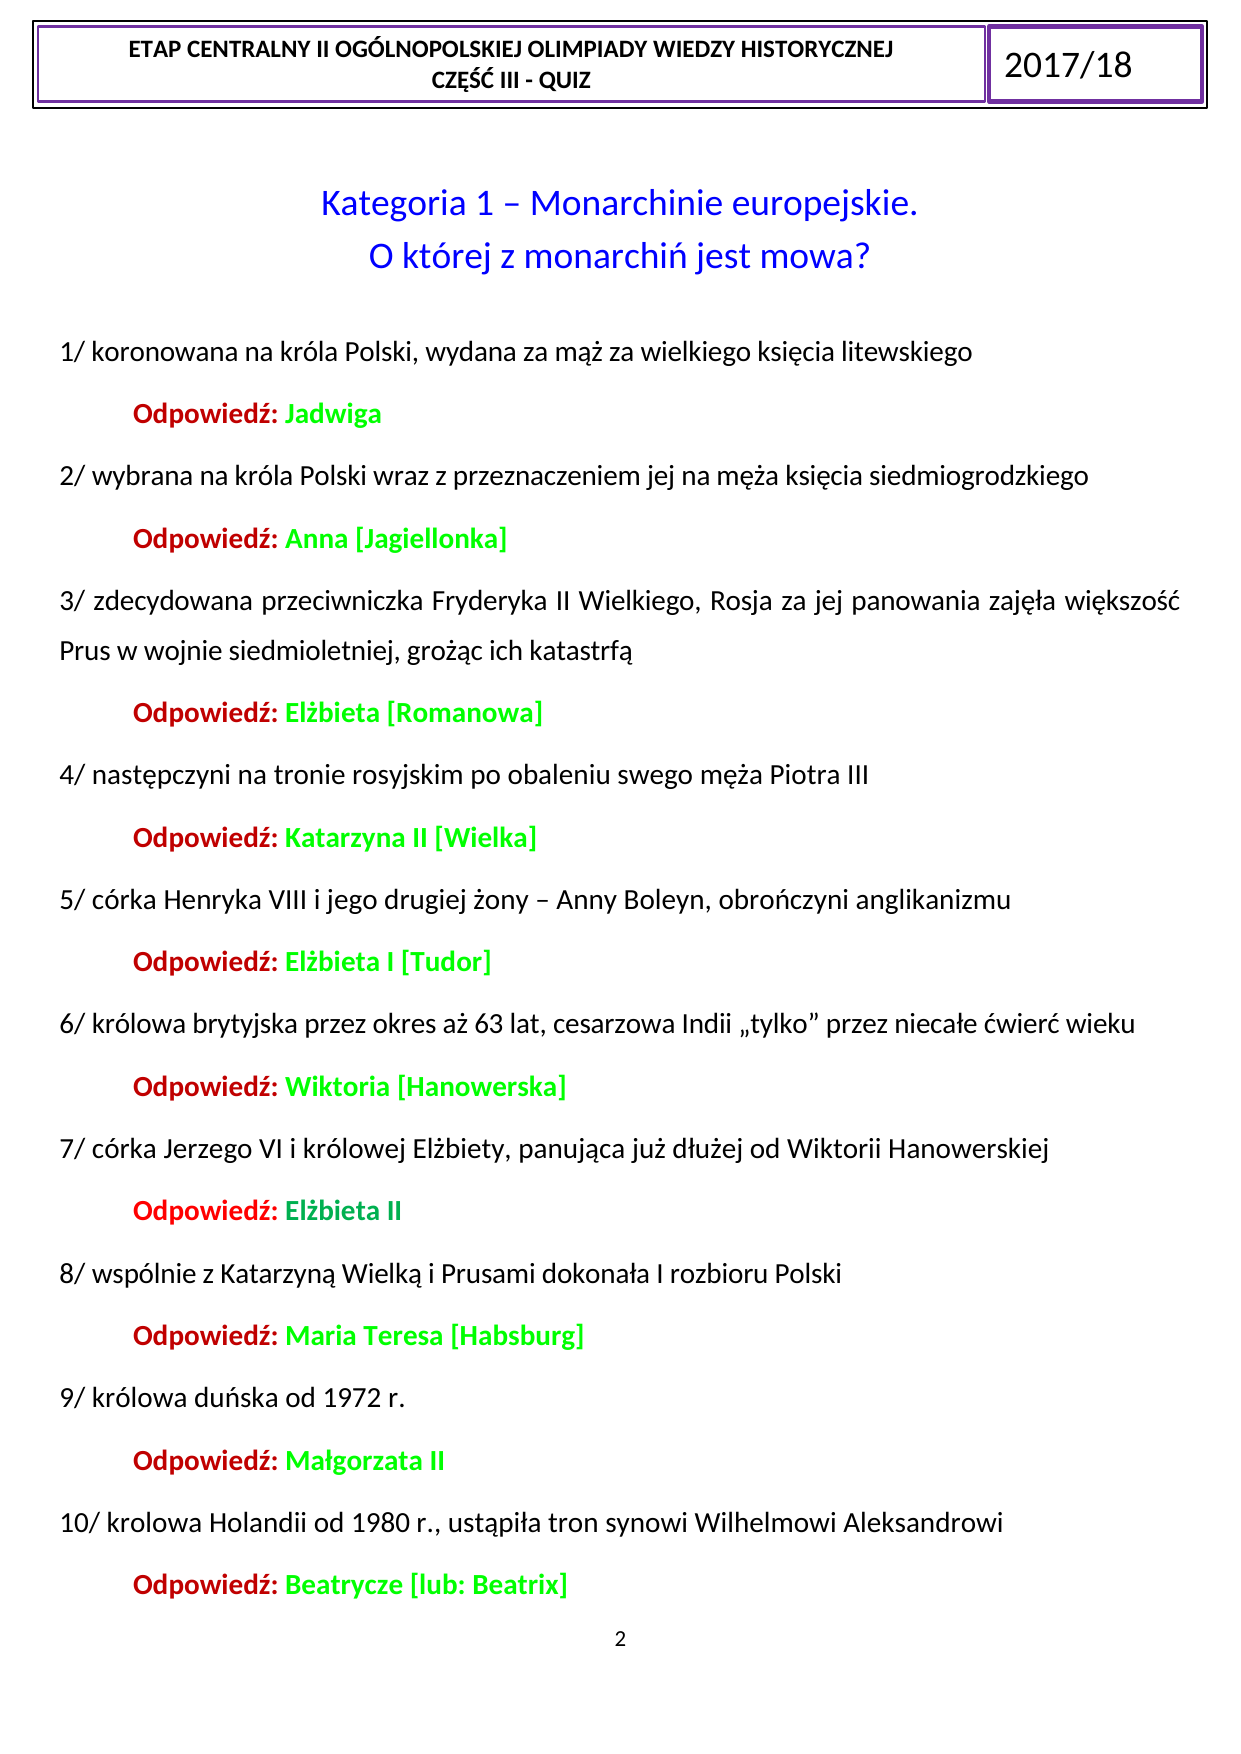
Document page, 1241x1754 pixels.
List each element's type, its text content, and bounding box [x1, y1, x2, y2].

text 6/ królowa brytyjska przez okres aż 63 lat, cesarzowa Indii „tylko” przez niecałe ćwierć wieku [59, 1006, 1181, 1041]
text 10/ krolowa Holandii od 1980 r., ustąpiła tron synowi Wilhelmowi Aleksandrowi [59, 1504, 1181, 1539]
text 4/ następczyni na tronie rosyjskim po obaleniu swego męża Piotra III [59, 756, 1181, 792]
text 7/ córka Jerzego VI i królowej Elżbiety, panująca już dłużej od Wiktorii Hanowerskiej [59, 1130, 1181, 1166]
text Odpowiedź: Wiktoria [Hanowerska] [59, 1068, 1181, 1103]
text Kategoria 1 – Monarchinie europejskie. [59, 179, 1181, 225]
text Odpowiedź: Elżbieta II [59, 1192, 1181, 1228]
text Odpowiedź: Beatrycze [lub: Beatrix] [59, 1566, 1181, 1602]
text Odpowiedź: Elżbieta [Romanowa] [59, 694, 1181, 730]
text Odpowiedź: Jadwiga [59, 395, 1181, 431]
text 8/ wspólnie z Katarzyną Wielką i Prusami dokonała I rozbioru Polski [59, 1255, 1181, 1290]
text 3/ zdecydowana przeciwniczka Fryderyka II Wielkiego, Rosja za jej panowania zajęła większość Prus w wojnie siedmioletniej, grożąc ich katastrfą [59, 582, 1181, 667]
text Odpowiedź: Anna [Jagiellonka] [59, 520, 1181, 555]
text O której z monarchiń jest mowa? [59, 232, 1181, 278]
text 2/ wybrana na króla Polski wraz z przeznaczeniem jej na męża księcia siedmiogrodzkiego [59, 457, 1181, 493]
text 1/ koronowana na króla Polski, wydana za mąż za wielkiego księcia litewskiego [59, 333, 1181, 368]
text Odpowiedź: Małgorzata II [59, 1442, 1181, 1477]
text Odpowiedź: Maria Teresa [Habsburg] [59, 1317, 1181, 1353]
text Odpowiedź: Elżbieta I [Tudor] [59, 943, 1181, 979]
text 9/ królowa duńska od 1972 r. [59, 1379, 1181, 1415]
text 5/ córka Henryka VIII i jego drugiej żony – Anny Boleyn, obrończyni anglikanizmu [59, 881, 1181, 917]
text Odpowiedź: Katarzyna II [Wielka] [59, 819, 1181, 854]
